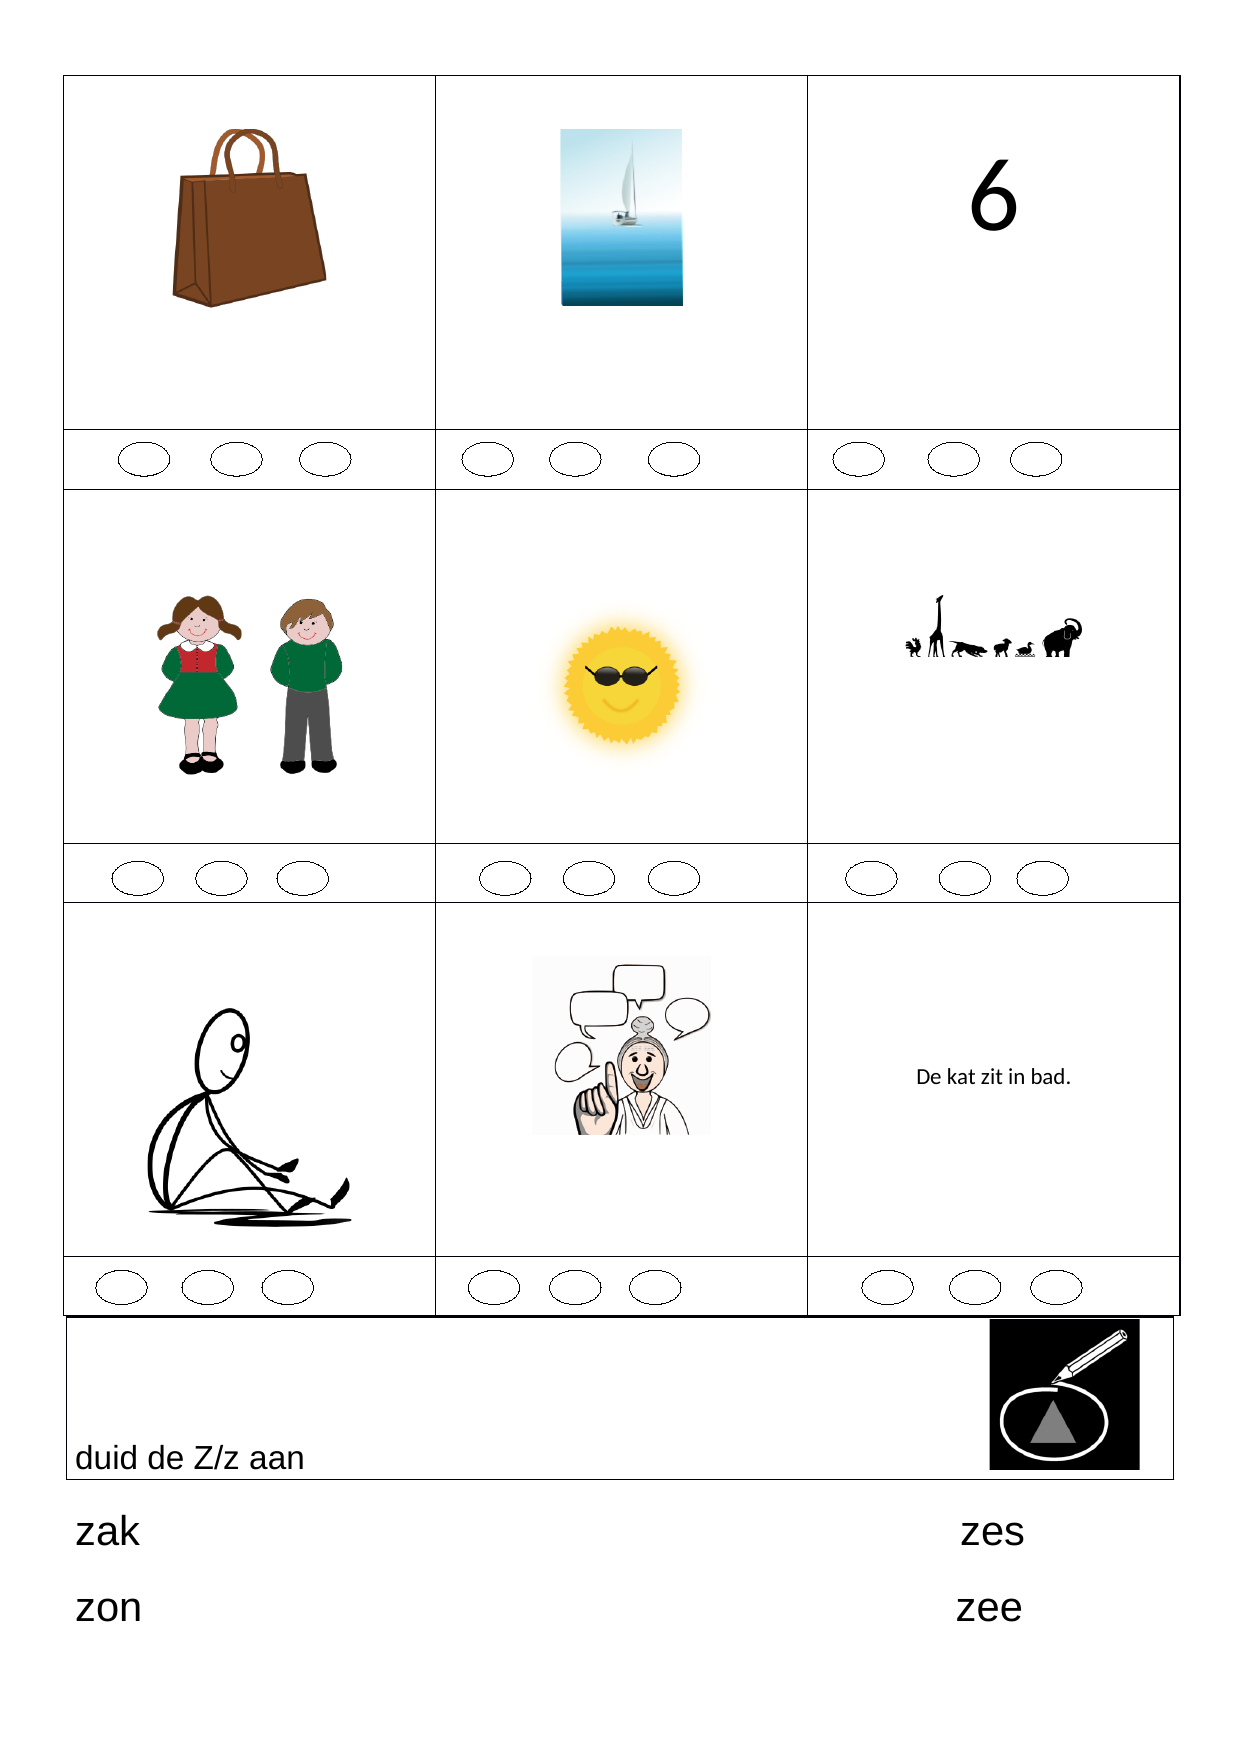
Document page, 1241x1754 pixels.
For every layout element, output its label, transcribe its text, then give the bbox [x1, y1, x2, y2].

picture [533, 595, 710, 775]
table_cell [64, 903, 435, 1256]
picture [147, 1008, 352, 1227]
table_cell [436, 490, 807, 843]
picture [905, 595, 1082, 657]
text zon zee [75, 1582, 1165, 1630]
picture [532, 956, 712, 1135]
table_cell [64, 430, 435, 488]
table_cell [64, 1257, 435, 1315]
picture [157, 595, 343, 775]
picture [560, 129, 683, 306]
text duid de Z/z aan [67, 1318, 1173, 1479]
table_cell [436, 430, 807, 488]
table_cell [64, 844, 435, 902]
table_cell [436, 903, 807, 1256]
table_header [436, 76, 807, 429]
table_cell [808, 430, 1179, 488]
table_header 6 [808, 76, 1179, 429]
table_cell De kat zit in bad. [808, 903, 1179, 1256]
picture [172, 129, 327, 308]
picture [989, 1319, 1140, 1470]
table_cell [808, 1257, 1179, 1315]
table_cell [436, 1257, 807, 1315]
table_cell [808, 844, 1179, 902]
table_cell [436, 844, 807, 902]
table_cell [808, 490, 1179, 843]
table_cell [64, 490, 435, 843]
table_header [64, 76, 435, 429]
text zak zes [75, 1506, 1165, 1554]
